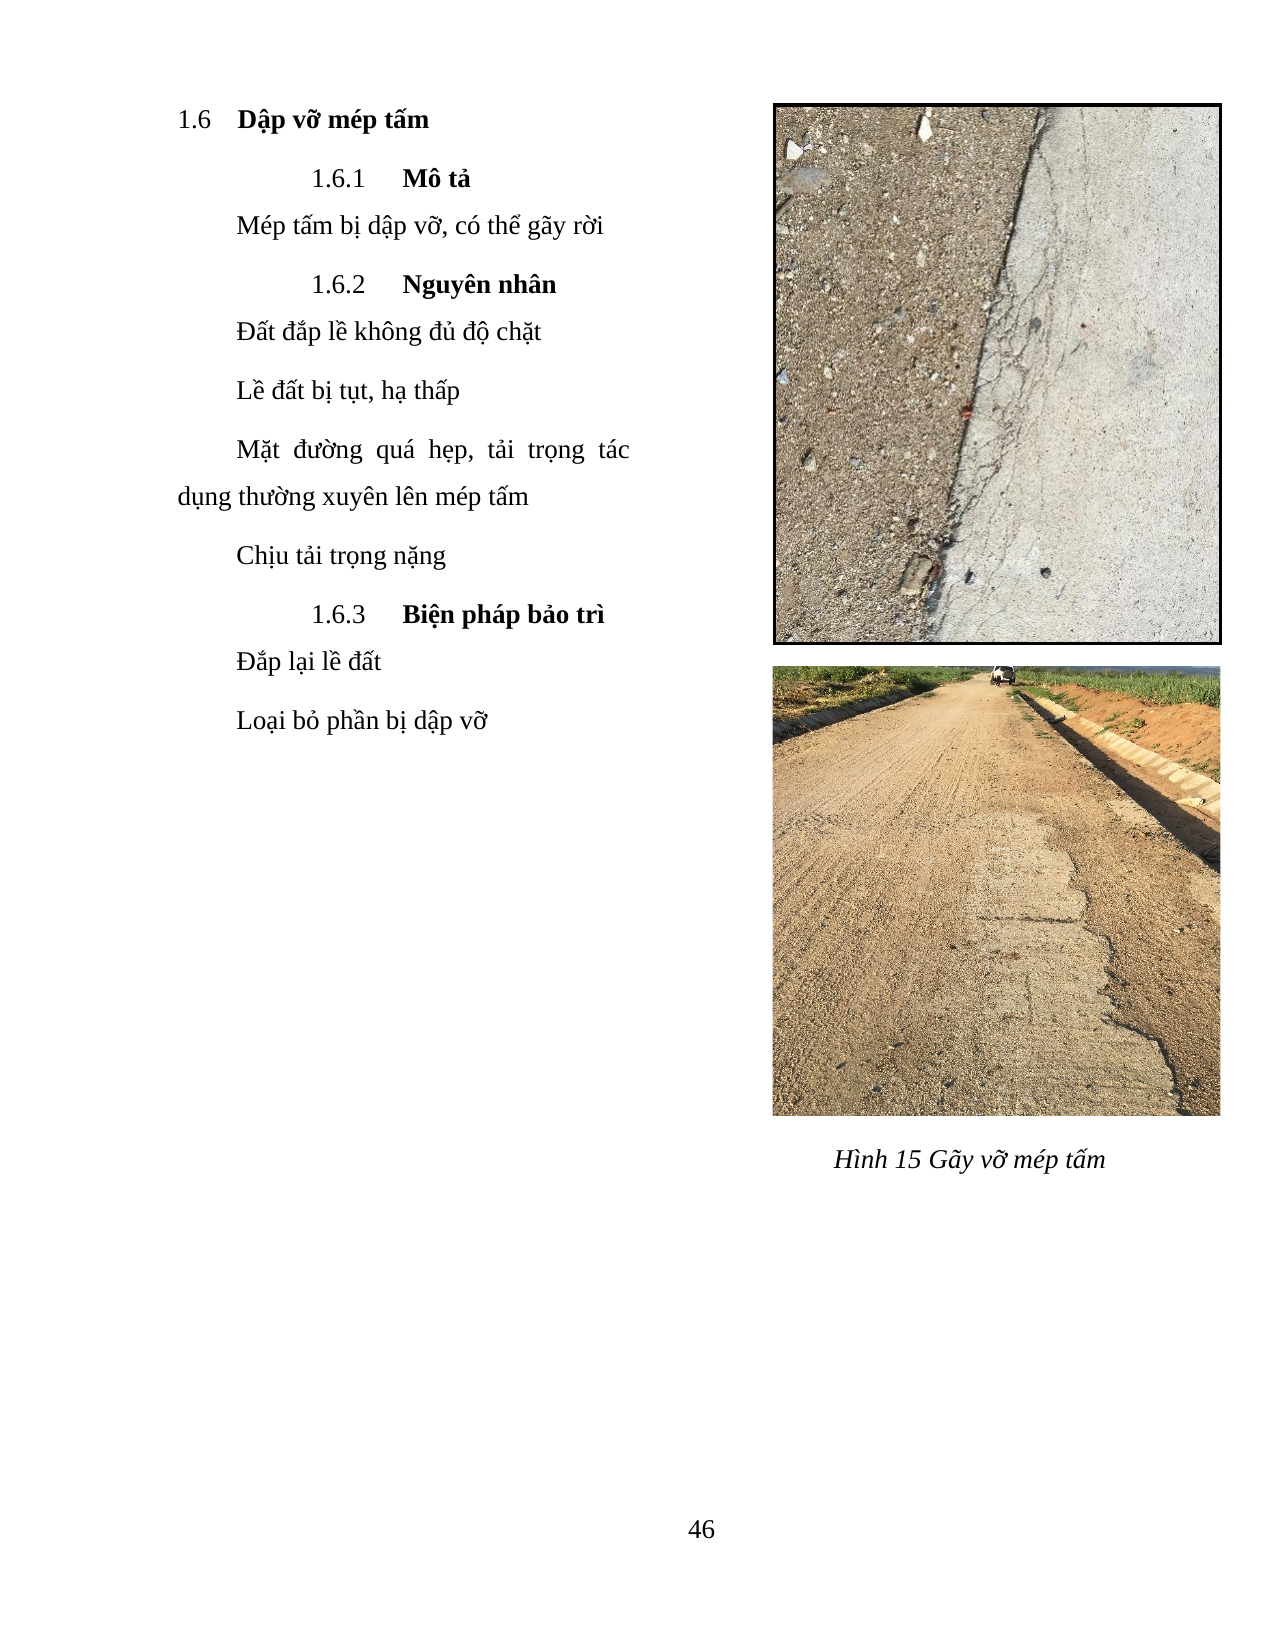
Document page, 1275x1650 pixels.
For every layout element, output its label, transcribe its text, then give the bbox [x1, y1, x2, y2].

subtitle Mô tả [252, 163, 630, 194]
text Mép tấm bị dập vỡ, có thể gãy rời [177, 209, 630, 240]
subtitle Biện pháp bảo trì [252, 598, 630, 629]
picture [776, 107, 1219, 642]
picture [772, 666, 1221, 1116]
text Lề đất bị tụt, hạ thấp [177, 374, 630, 405]
text Loại bỏ phần bị dập vỡ [177, 704, 630, 735]
subtitle Dập vỡ mép tấm [177, 103, 630, 134]
text Chịu tải trọng nặng [177, 539, 630, 570]
text Mặt đường quá hẹp, tải trọng tác dụng thường xuyên lên mép tấm [177, 433, 630, 511]
subtitle Nguyên nhân [252, 268, 630, 299]
text Đắp lại lề đất [177, 645, 630, 676]
text Đất đắp lề không đủ độ chặt [177, 315, 630, 346]
